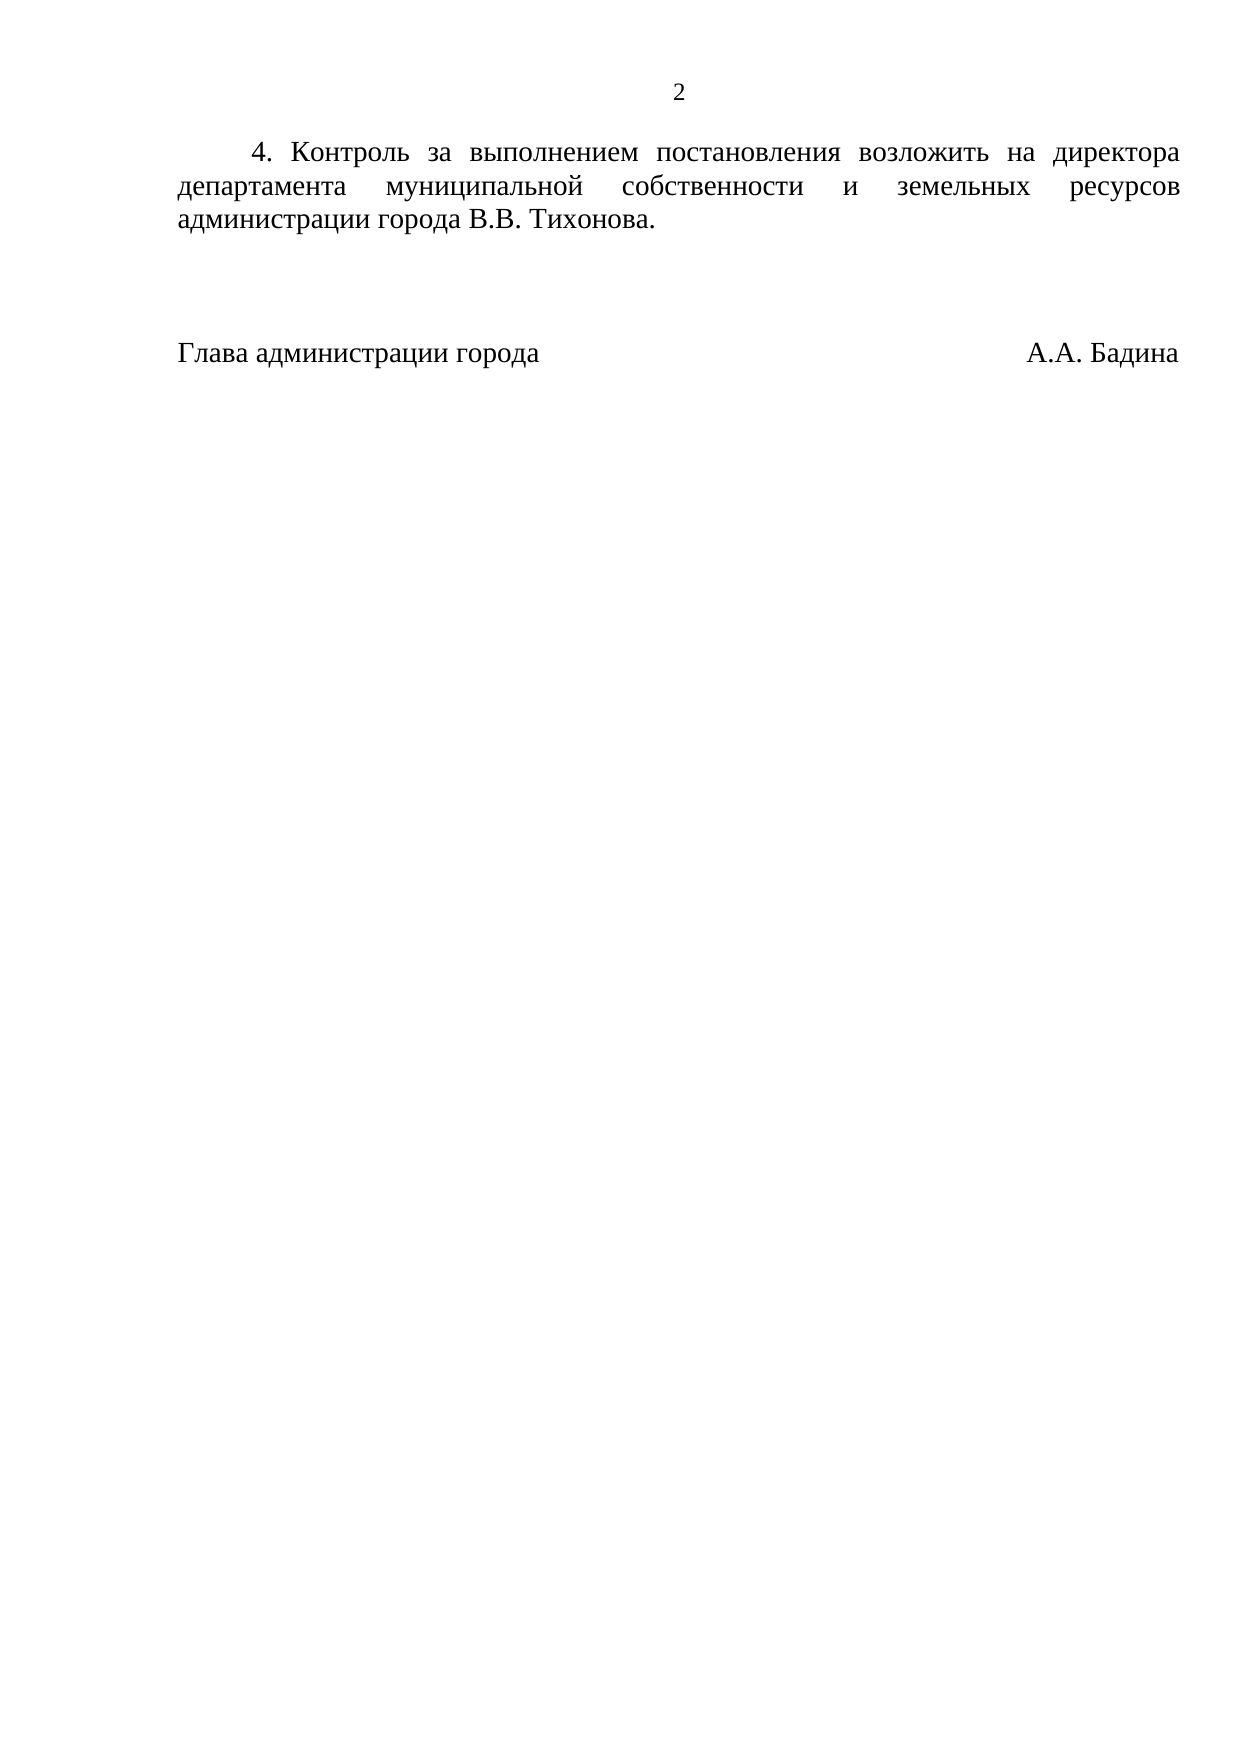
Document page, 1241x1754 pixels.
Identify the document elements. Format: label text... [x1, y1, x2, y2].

text 4. Контроль за выполнением постановления возложить на директора департамента муниципальной собственности и земельных ресурсов администрации города В.В. Тихонова. [177, 134, 1181, 235]
subtitle Глава администрации города А.А. Бадина [177, 336, 1181, 369]
